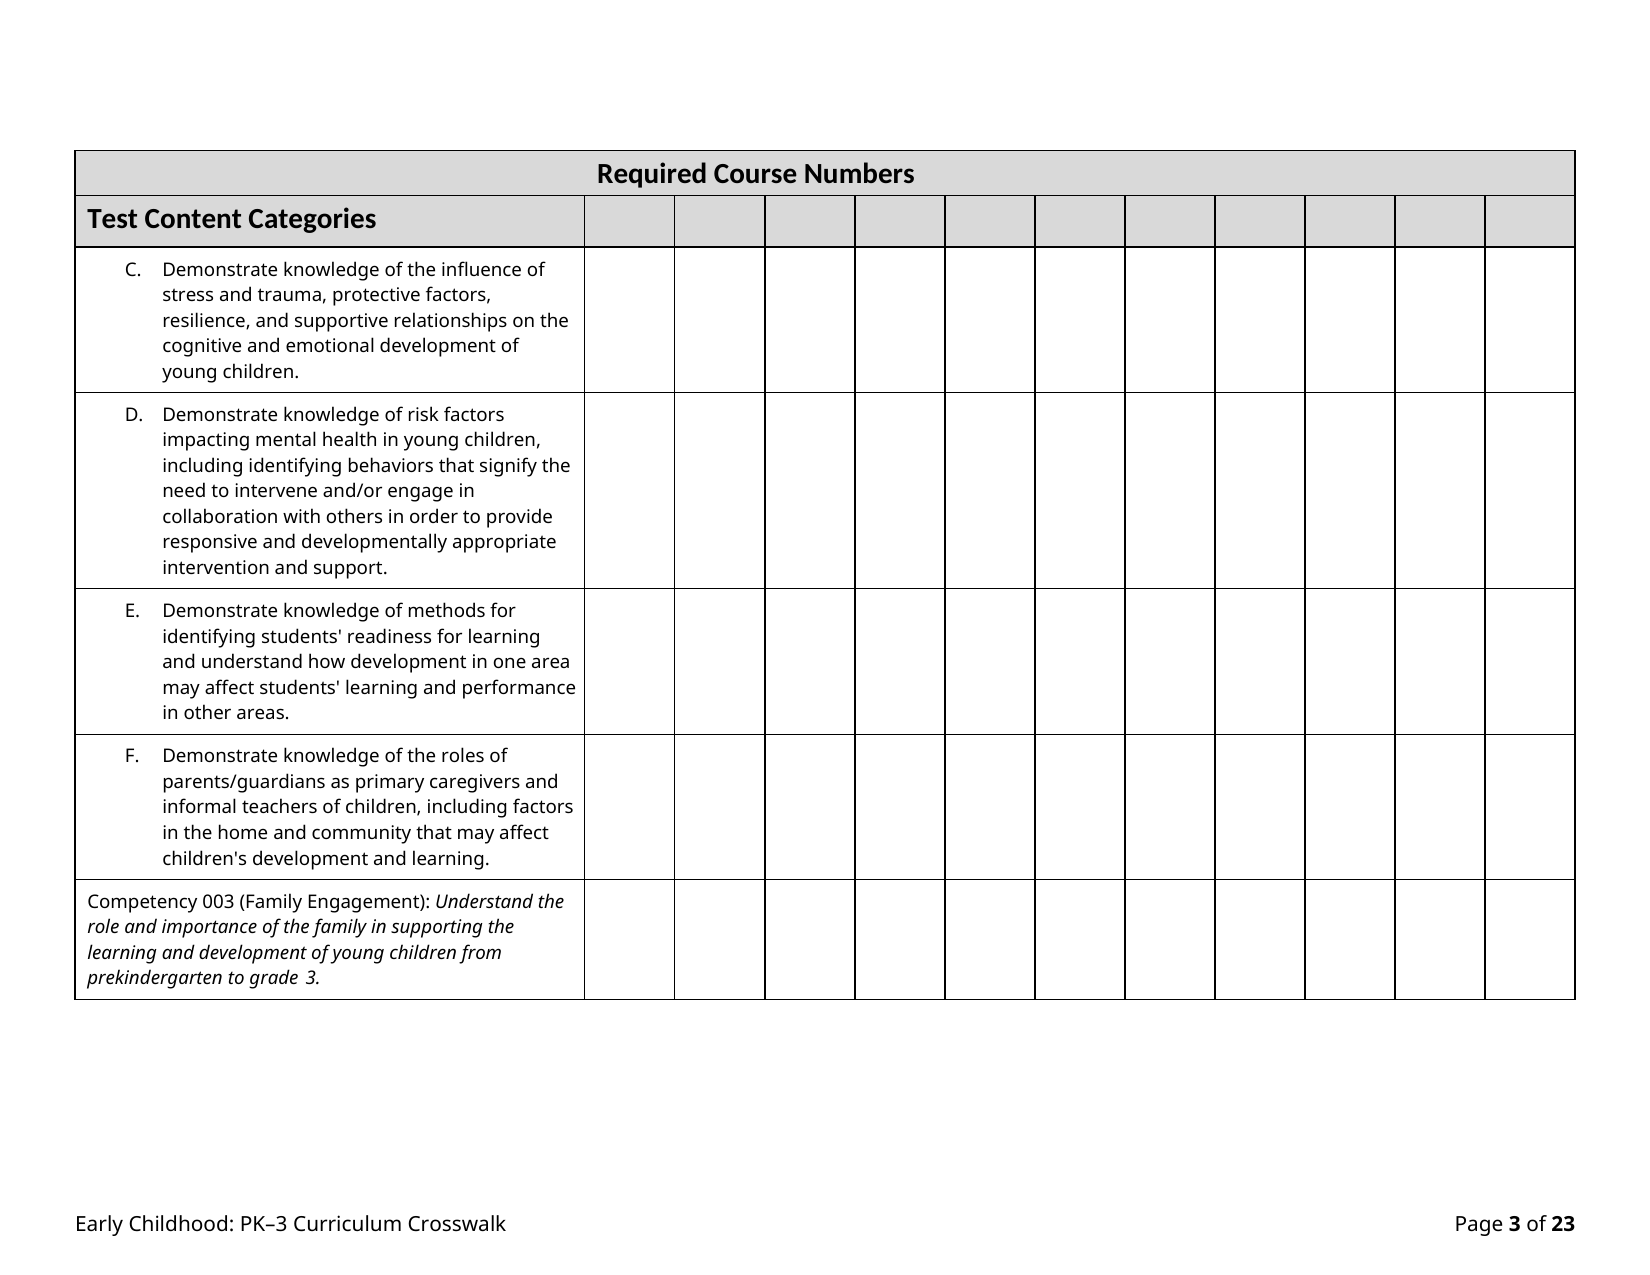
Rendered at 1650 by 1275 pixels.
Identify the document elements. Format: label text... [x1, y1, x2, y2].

table_cell [1216, 248, 1304, 392]
table_cell [856, 589, 944, 733]
table_cell [766, 196, 854, 246]
table_cell [1396, 735, 1484, 879]
table_cell [1126, 880, 1214, 998]
table_cell [585, 735, 674, 879]
table_header Required Course Numbers [585, 151, 1574, 195]
table_cell [1126, 248, 1214, 392]
table_cell [675, 248, 764, 392]
table_cell [1036, 880, 1124, 998]
table_cell Test Content Categories [76, 196, 584, 246]
table_cell [1036, 248, 1124, 392]
table_cell [1216, 735, 1304, 879]
table_cell [585, 248, 674, 392]
table_cell [1396, 393, 1484, 588]
table_cell [946, 735, 1034, 879]
table_cell [946, 393, 1034, 588]
table_cell [1486, 248, 1574, 392]
table_cell [856, 248, 944, 392]
table_cell [766, 880, 854, 998]
table_cell [585, 196, 674, 246]
table_cell [946, 589, 1034, 733]
table_cell [1126, 735, 1214, 879]
table_cell [1216, 196, 1304, 246]
table_header [76, 151, 585, 195]
table_cell [1306, 589, 1394, 733]
table_cell [856, 735, 944, 879]
table_cell Demonstrate knowledge of risk factors impacting mental health in young children, including identifying behaviors that signify the need to intervene and/or engage in collaboration with others in order to provide responsive and developmentally appropriate intervention and support. [76, 393, 584, 588]
table_cell [946, 248, 1034, 392]
table_cell [675, 393, 764, 588]
table_cell [1306, 735, 1394, 879]
table_cell [946, 196, 1034, 246]
table_cell [675, 880, 764, 998]
table_cell [1126, 196, 1214, 246]
table_cell [1216, 589, 1304, 733]
table_cell [1396, 196, 1484, 246]
table_cell [1486, 735, 1574, 879]
table_cell [585, 589, 674, 733]
table_cell [1396, 880, 1484, 998]
table_cell [1306, 880, 1394, 998]
table_cell [856, 880, 944, 998]
table_cell [856, 196, 944, 246]
table_cell [1486, 589, 1574, 733]
table_cell [1126, 393, 1214, 588]
table_cell [946, 880, 1034, 998]
table_cell [1396, 589, 1484, 733]
table_cell [1306, 248, 1394, 392]
table_cell [1486, 196, 1574, 246]
table_cell [675, 589, 764, 733]
table_cell [1306, 393, 1394, 588]
table_cell Demonstrate knowledge of methods for identifying students' readiness for learning and understand how development in one area may affect students' learning and performance in other areas. [76, 589, 584, 733]
table_cell [766, 248, 854, 392]
table_cell [1036, 735, 1124, 879]
table_cell [585, 880, 674, 998]
table_cell [675, 196, 764, 246]
table_cell [766, 589, 854, 733]
table_cell [766, 735, 854, 879]
table_cell Competency 003 (Family Engagement): Understand the role and importance of the family in supporting the learning and development of young children from prekindergarten to grade 3. [76, 880, 584, 998]
table_cell [856, 393, 944, 588]
table_cell [1036, 589, 1124, 733]
table_cell [1486, 393, 1574, 588]
table_cell Demonstrate knowledge of the influence of stress and trauma, protective factors, resilience, and supportive relationships on the cognitive and emotional development of young children. [76, 248, 584, 392]
table_cell [675, 735, 764, 879]
table_cell [1216, 393, 1304, 588]
table_cell [1036, 393, 1124, 588]
table_cell [1306, 196, 1394, 246]
table_cell [1036, 196, 1124, 246]
table_cell [1486, 880, 1574, 998]
table_cell [1396, 248, 1484, 392]
table_cell [585, 393, 674, 588]
table_cell [1126, 589, 1214, 733]
table_cell [766, 393, 854, 588]
table_cell [1216, 880, 1304, 998]
table_cell Demonstrate knowledge of the roles of parents/guardians as primary caregivers and informal teachers of children, including factors in the home and community that may affect children's development and learning. [76, 735, 584, 879]
